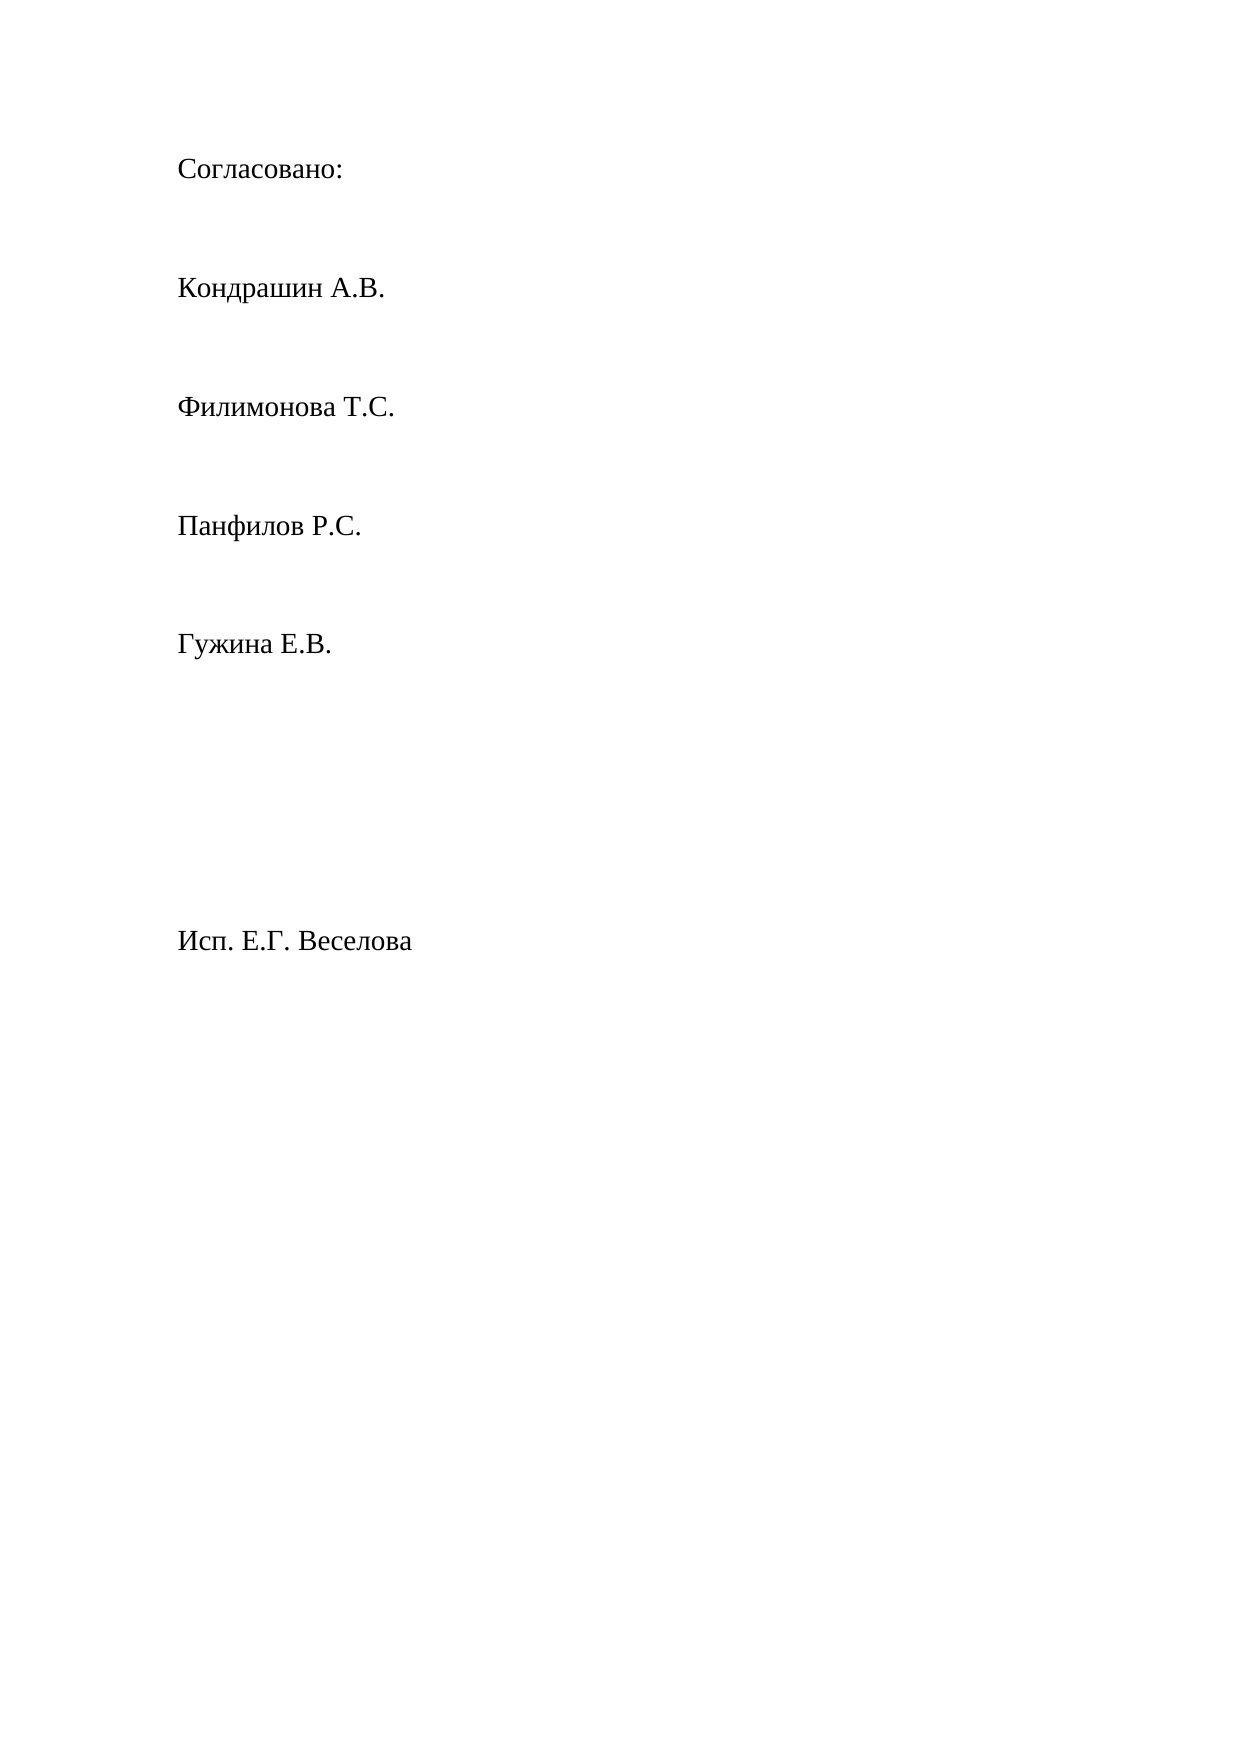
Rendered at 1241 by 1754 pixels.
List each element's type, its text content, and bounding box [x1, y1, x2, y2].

text Панфилов Р.С. [177, 508, 1152, 541]
text Согласовано: [177, 152, 1152, 185]
text Филимонова Т.С. [177, 389, 1152, 423]
text Гужина Е.В. [177, 627, 1152, 660]
text Кондрашин А.В. [177, 270, 1152, 304]
text Исп. Е.Г. Веселова [177, 923, 1152, 957]
